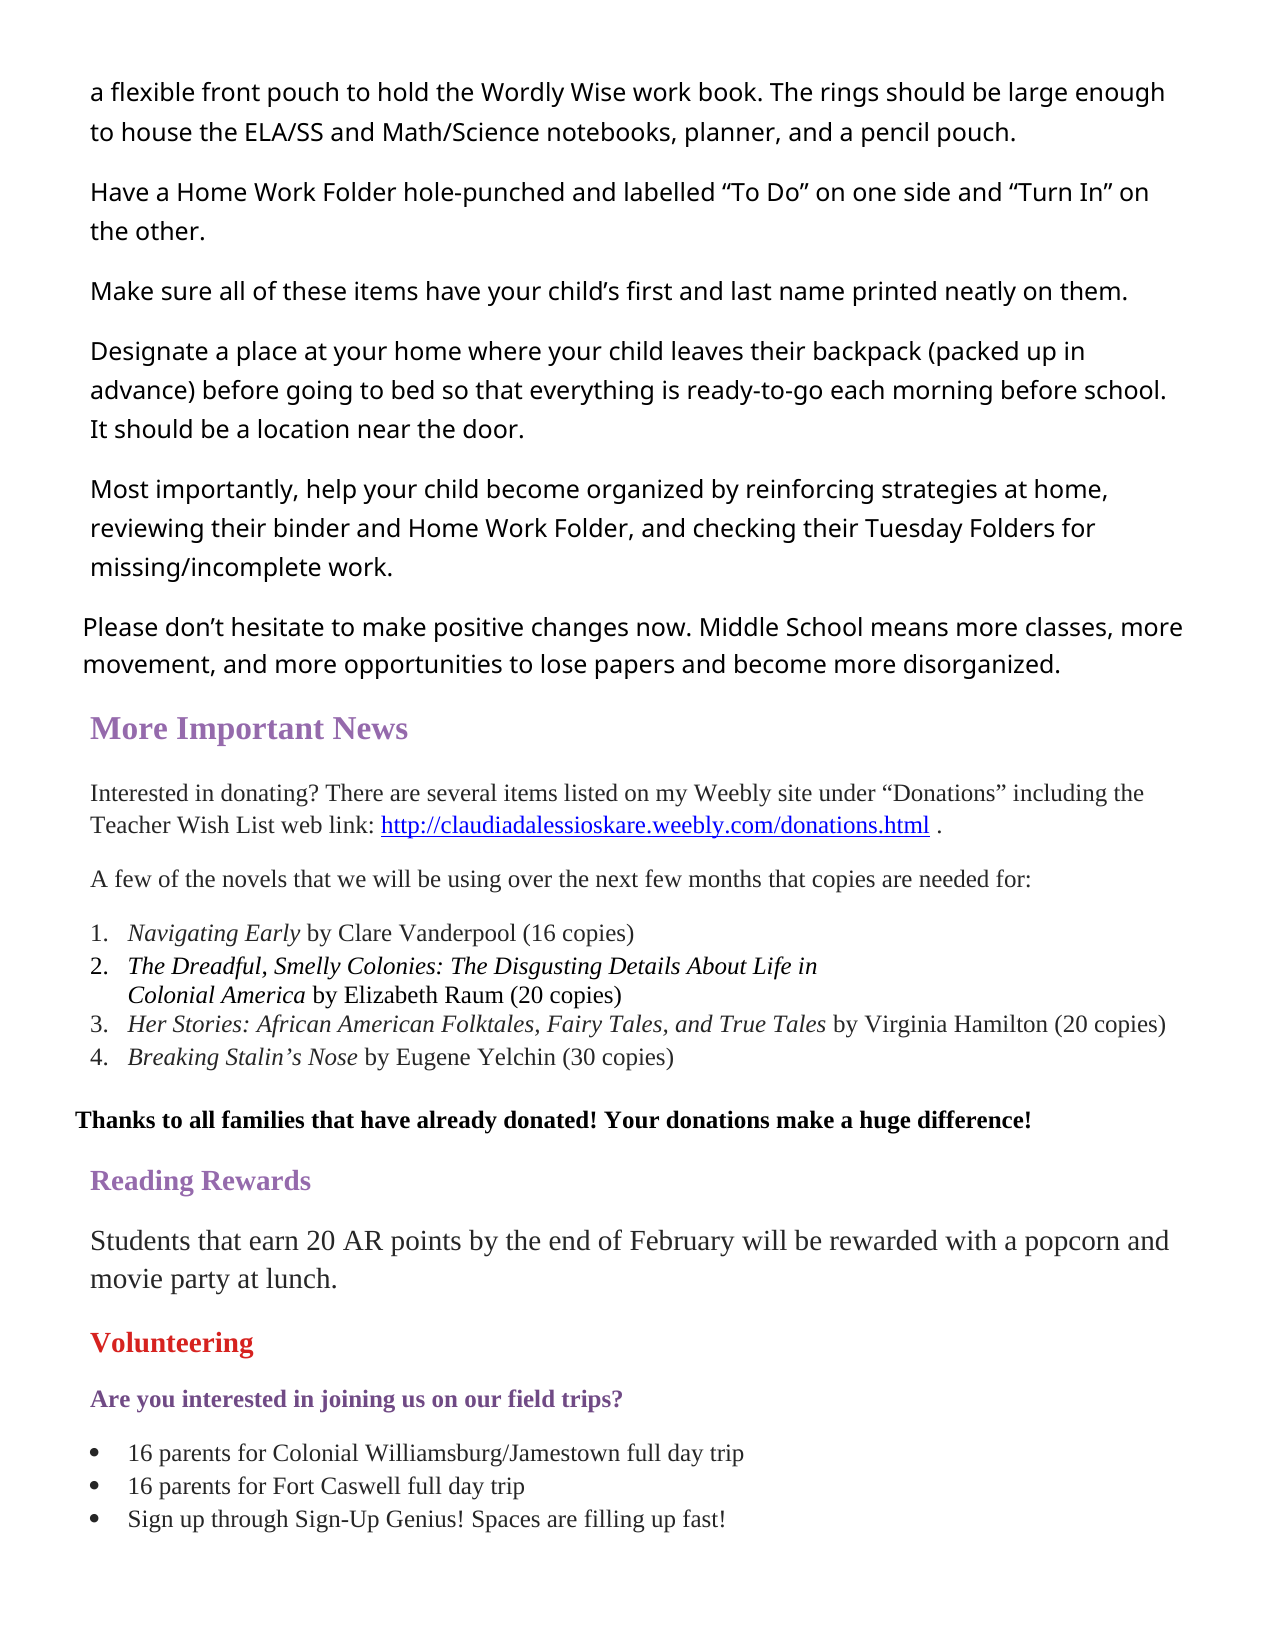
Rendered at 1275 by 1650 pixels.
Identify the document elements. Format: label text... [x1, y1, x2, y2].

list Please don’t hesitate to make positive changes now. Middle School means more classes, more movement, and more opportunities to lose papers and become more disorganized. [82, 610, 1200, 681]
text Make sure all of these items have your child’s first and last name printed neatly on them. [90, 273, 1185, 307]
text Students that earn 20 AR points by the end of February will be rewarded with a popcorn and movie party at lunch. [90, 1223, 1185, 1295]
subtitle More Important News [90, 708, 1185, 747]
subtitle Interested in donating? There are several items listed on my Weebly site under “Donations” including the Teacher Wish List web link: http://claudiadalessioskare.weebly.com/donations.html . [90, 778, 1185, 839]
list Sign up through Sign-Up Genius! Spaces are filling up fast! [90, 1504, 1185, 1533]
list Navigating Early by Clare Vanderpool (16 copies) [90, 918, 1185, 947]
list Thanks to all families that have already donated! Your donations make a huge difference! [75, 1075, 1185, 1134]
list 16 parents for Fort Caswell full day trip [90, 1471, 1185, 1500]
text Designate a place at your home where your child leaves their backpack (packed up in advance) before going to bed so that everything is ready-to-go each morning before school. It should be a location near the door. [90, 333, 1185, 446]
list The Dreadful, Smelly Colonies: The Disgusting Details About Life in Colonial America by Elizabeth Raum (20 copies) [90, 951, 900, 1009]
subtitle Reading Rewards [90, 1163, 1185, 1197]
list 16 parents for Colonial Williamsburg/Jamestown full day trip [90, 1438, 1185, 1467]
text Have a Home Work Folder hole-punched and labelled “To Do” on one side and “Turn In” on the other. [90, 174, 1185, 247]
list Her Stories: African American Folktales, Fairy Tales, and True Tales by Virginia Hamilton (20 copies) [90, 1009, 1185, 1038]
subtitle Volunteering [90, 1325, 1185, 1358]
text Are you interested in joining us on our field trips? [90, 1384, 1185, 1413]
text Most importantly, help your child become organized by reinforcing strategies at home, reviewing their binder and Home Work Folder, and checking their Tuesday Folders for missing/incomplete work. [90, 472, 1185, 584]
list Breaking Stalin’s Nose by Eugene Yelchin (30 copies) [90, 1042, 1185, 1071]
text A few of the novels that we will be using over the next few months that copies are needed for: [90, 864, 1185, 893]
